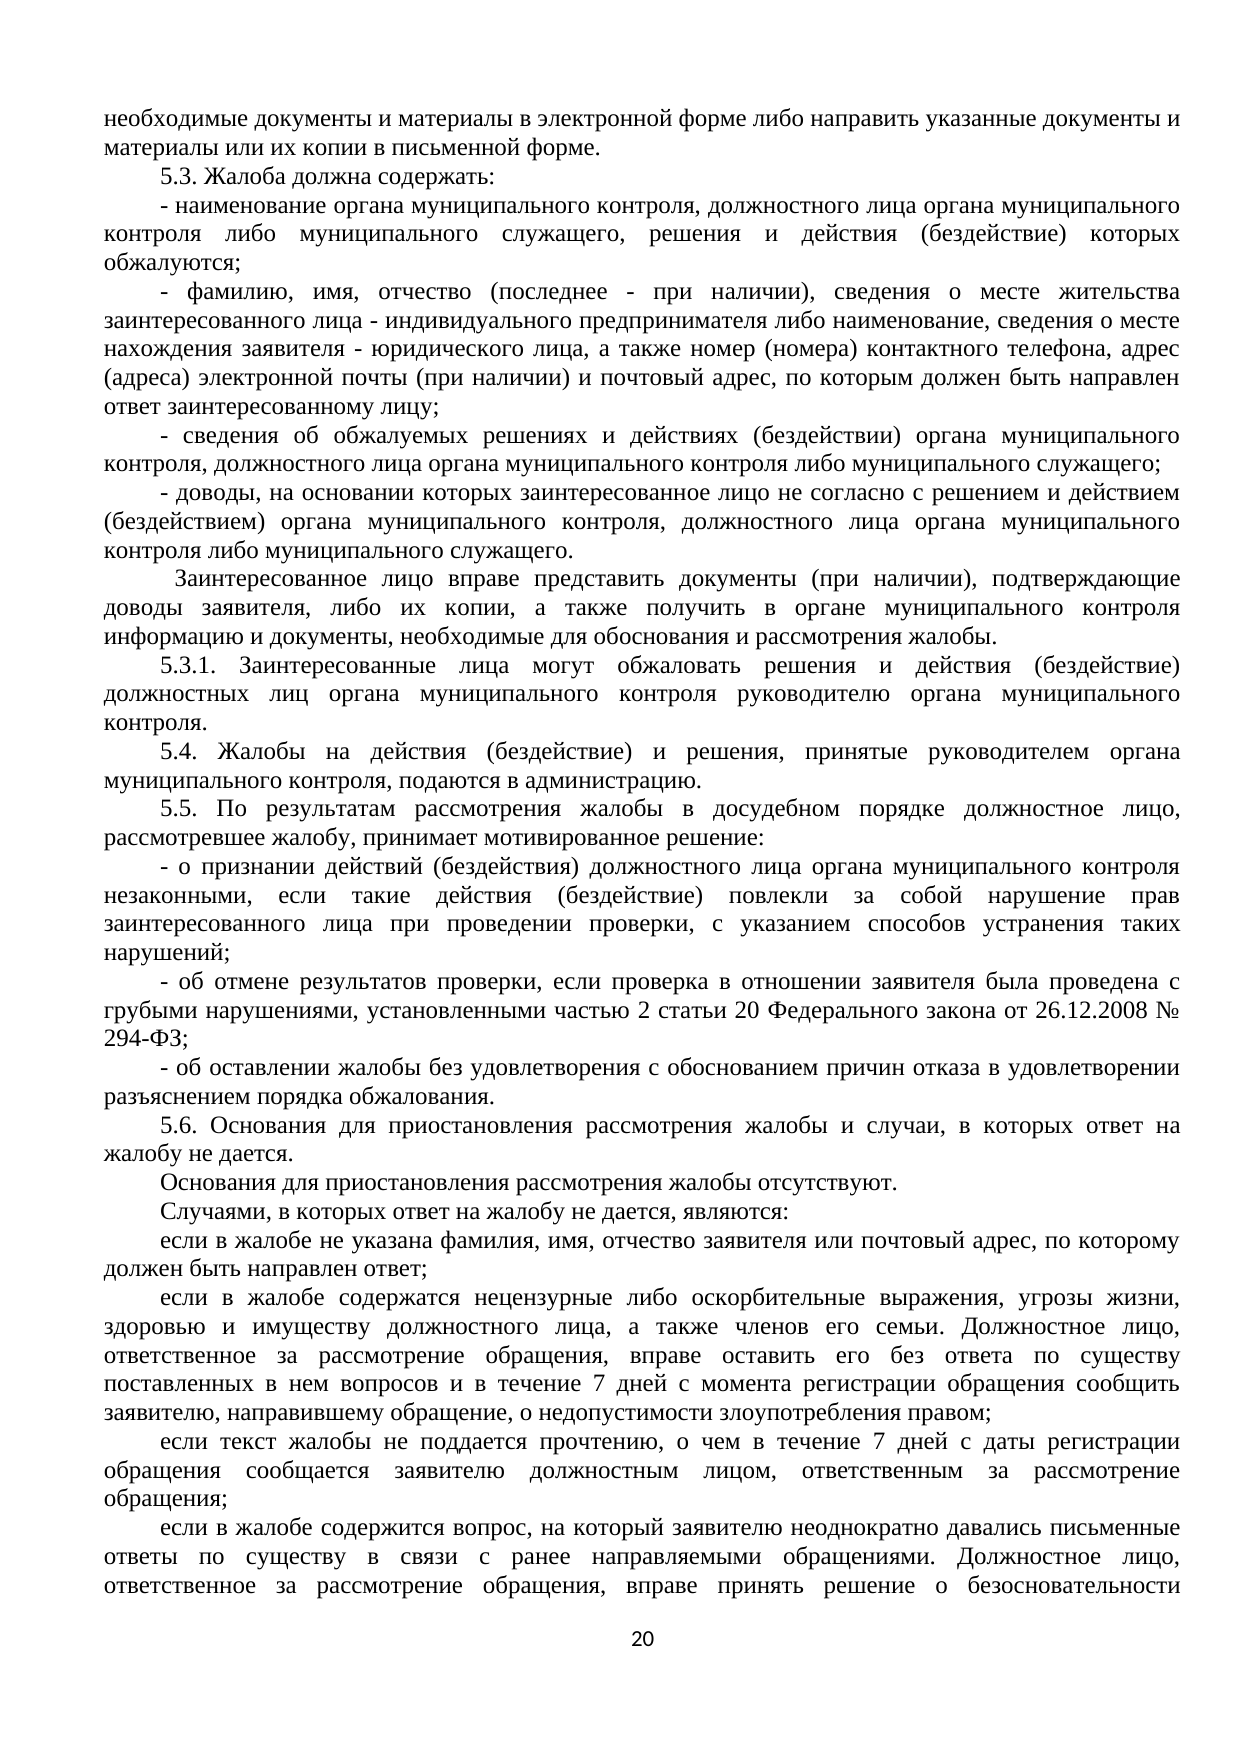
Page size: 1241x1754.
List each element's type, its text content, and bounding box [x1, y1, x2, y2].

text Случаями, в которых ответ на жалобу не дается, являются: [103, 1196, 1181, 1225]
text 5.4. Жалобы на действия (бездействие) и решения, принятые руководителем органа муниципального контроля, подаются в администрацию. [103, 736, 1181, 793]
text если текст жалобы не поддается прочтению, о чем в течение 7 дней с даты регистрации обращения сообщается заявителю должностным лицом, ответственным за рассмотрение обращения; [103, 1426, 1181, 1512]
text если в жалобе не указана фамилия, имя, отчество заявителя или почтовый адрес, по которому должен быть направлен ответ; [103, 1225, 1181, 1282]
text Заинтересованное лицо вправе представить документы (при наличии), подтверждающие доводы заявителя, либо их копии, а также получить в органе муниципального контроля информацию и документы, необходимые для обоснования и рассмотрения жалобы. [103, 563, 1181, 650]
text - об оставлении жалобы без удовлетворения с обоснованием причин отказа в удовлетворении разъяснением порядка обжалования. [103, 1052, 1181, 1110]
text - доводы, на основании которых заинтересованное лицо не согласно с решением и действием (бездействием) органа муниципального контроля, должностного лица органа муниципального контроля либо муниципального служащего. [103, 477, 1181, 563]
text 5.3.1. Заинтересованные лица могут обжаловать решения и действия (бездействие) должностных лиц органа муниципального контроля руководителю органа муниципального контроля. [103, 650, 1181, 736]
text - фамилию, имя, отчество (последнее - при наличии), сведения о месте жительства заинтересованного лица - индивидуального предпринимателя либо наименование, сведения о месте нахождения заявителя - юридического лица, а также номер (номера) контактного телефона, адрес (адреса) электронной почты (при наличии) и почтовый адрес, по которым должен быть направлен ответ заинтересованному лицу; [103, 276, 1181, 420]
text Основания для приостановления рассмотрения жалобы отсутствуют. [103, 1167, 1181, 1196]
text - наименование органа муниципального контроля, должностного лица органа муниципального контроля либо муниципального служащего, решения и действия (бездействие) которых обжалуются; [103, 190, 1181, 276]
text если в жалобе содержатся нецензурные либо оскорбительные выражения, угрозы жизни, здоровью и имуществу должностного лица, а также членов его семьи. Должностное лицо, ответственное за рассмотрение обращения, вправе оставить его без ответа по существу поставленных в нем вопросов и в течение 7 дней с момента регистрации обращения сообщить заявителю, направившему обращение, о недопустимости злоупотребления правом; [103, 1282, 1181, 1426]
text 5.3. Жалоба должна содержать: [103, 161, 1181, 190]
text 5.5. По результатам рассмотрения жалобы в досудебном порядке должностное лицо, рассмотревшее жалобу, принимает мотивированное решение: [103, 793, 1181, 851]
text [103, 1512, 1181, 1598]
text - сведения об обжалуемых решениях и действиях (бездействии) органа муниципального контроля, должностного лица органа муниципального контроля либо муниципального служащего; [103, 420, 1181, 477]
text - об отмене результатов проверки, если проверка в отношении заявителя была проведена с грубыми нарушениями, установленными частью 2 статьи 20 Федерального закона от 26.12.2008 № 294-ФЗ; [103, 966, 1181, 1052]
text - о признании действий (бездействия) должностного лица органа муниципального контроля незаконными, если такие действия (бездействие) повлекли за собой нарушение прав заинтересованного лица при проведении проверки, с указанием способов устранения таких нарушений; [103, 851, 1181, 966]
text 5.6. Основания для приостановления рассмотрения жалобы и случаи, в которых ответ на жалобу не дается. [103, 1110, 1181, 1167]
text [103, 103, 1181, 161]
